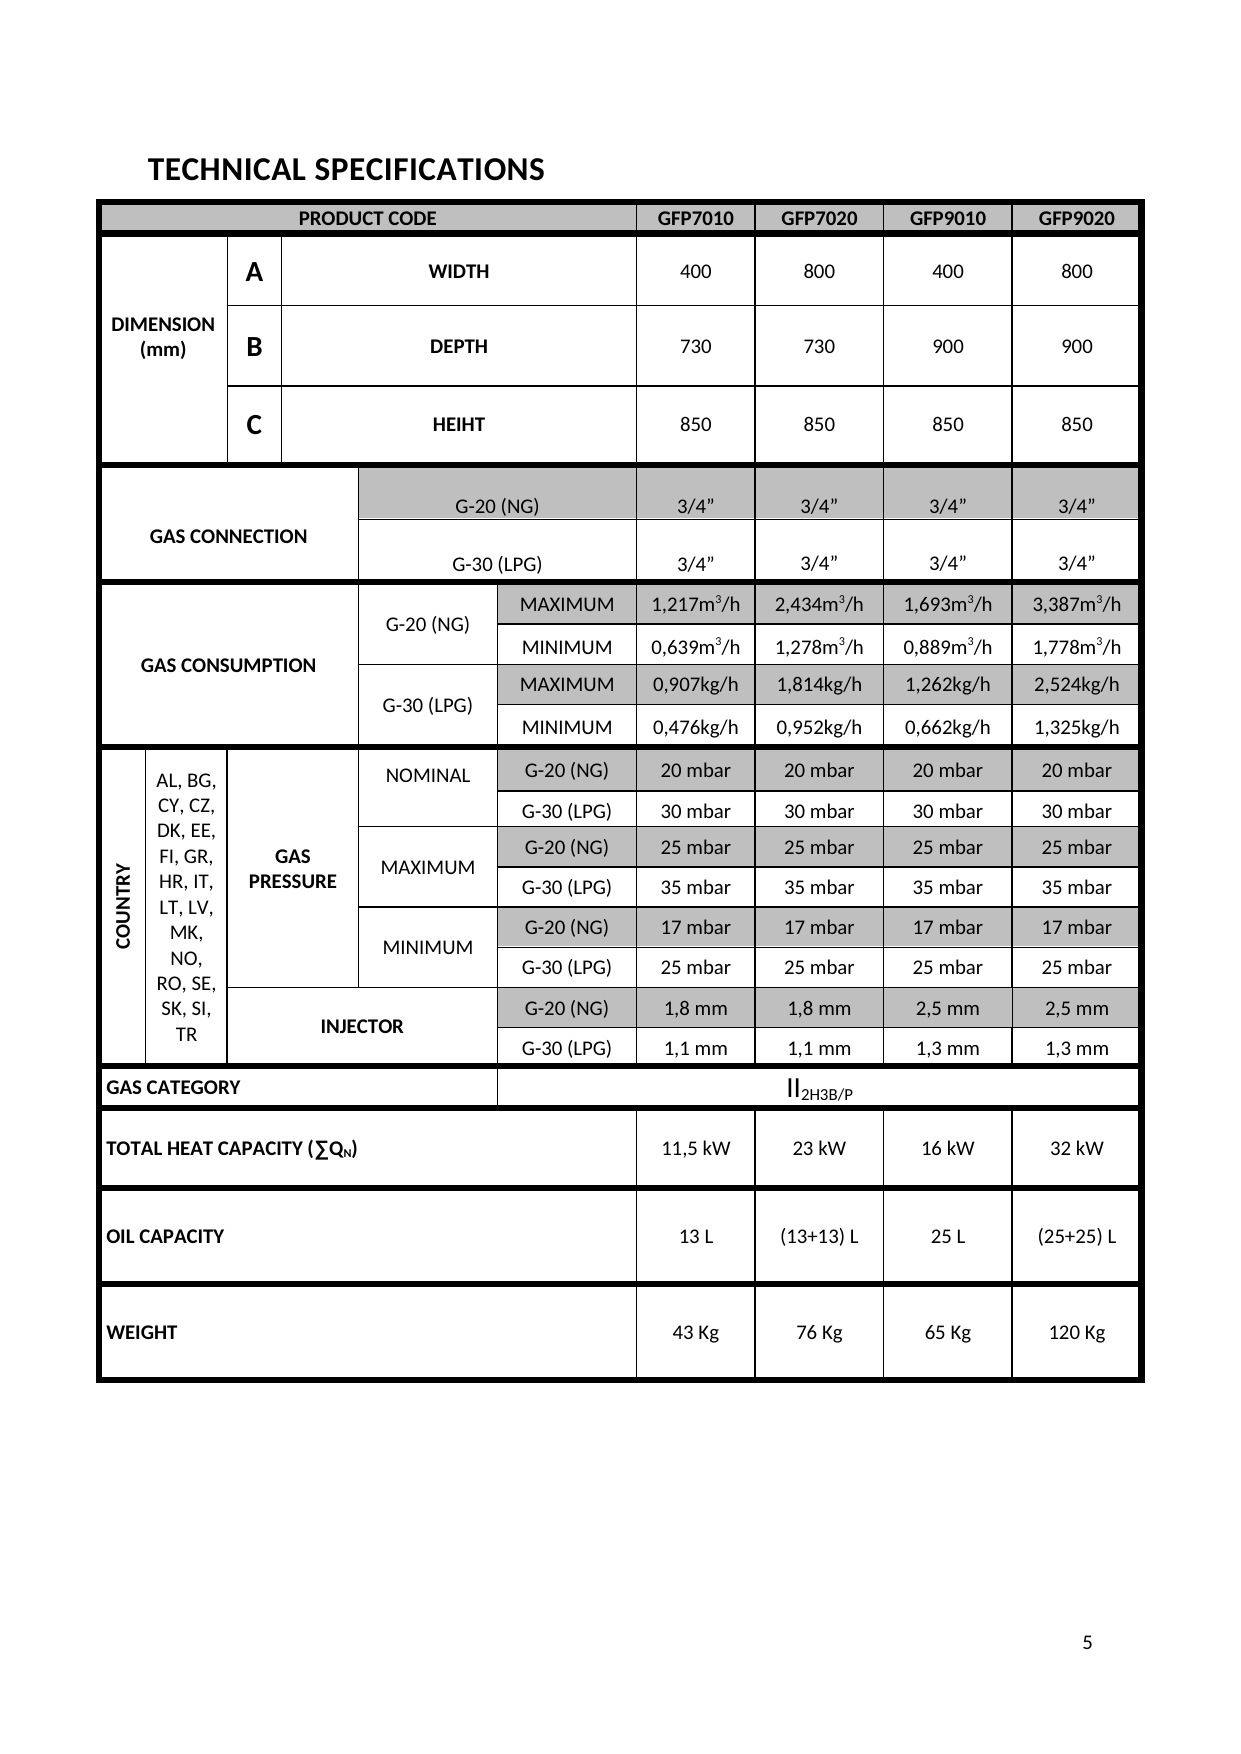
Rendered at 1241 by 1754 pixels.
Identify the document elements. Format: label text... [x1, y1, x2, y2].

table_cell 30 mbar [884, 792, 1011, 826]
table_cell INJECTOR [228, 988, 497, 1063]
table_cell II2H3B/P [498, 1069, 1138, 1105]
table_cell 1,1 mm [756, 1028, 883, 1063]
table_cell 13 L [637, 1191, 754, 1281]
table_cell MINIMUM [498, 705, 636, 744]
table_cell 1,693m3/h [884, 585, 1011, 623]
table_cell 850 [756, 387, 883, 462]
table_cell 3/4” [884, 468, 1011, 518]
table_cell 120 Kg [1013, 1287, 1138, 1377]
table_cell COUNTRY [102, 750, 145, 1063]
table_cell 1,8 mm [637, 988, 754, 1027]
table_cell 1,278m3/h [756, 625, 883, 663]
table_cell 16 kW [884, 1111, 1011, 1185]
table_cell 11,5 kW [637, 1111, 754, 1185]
table_cell 23 kW [756, 1111, 883, 1185]
table_cell AL, BG, CY, CZ, DK, EE, FI, GR, HR, IT, LT, LV, MK, NO, RO, SE, SK, SI, TR [146, 750, 226, 1063]
table_cell 900 [1013, 306, 1138, 385]
table_cell 2,524kg/h [1013, 665, 1138, 704]
subtitle TECHNICAL SPECIFICATIONS [148, 148, 1092, 188]
table_cell 0,952kg/h [756, 705, 883, 744]
table_header PRODUCT CODE [102, 205, 636, 230]
table_cell 2,5 mm [1013, 988, 1138, 1027]
table_cell 65 Kg [884, 1287, 1011, 1377]
table_cell G-20 (NG) [498, 908, 636, 946]
table_cell HEIHT [282, 387, 636, 462]
table_cell G-20 (NG) [498, 750, 636, 790]
table_cell 43 Kg [637, 1287, 754, 1377]
table_cell 2,434m3/h [756, 585, 883, 623]
table_cell TOTAL HEAT CAPACITY (∑QN) [102, 1111, 636, 1185]
table_cell 1,325kg/h [1013, 705, 1138, 744]
table_cell NOMINAL [359, 750, 497, 826]
table_cell (25+25) L [1013, 1191, 1138, 1281]
table_cell 400 [884, 237, 1011, 304]
table_cell 30 mbar [637, 792, 754, 826]
table_cell 3/4” [637, 520, 754, 579]
table_cell 25 mbar [756, 827, 883, 866]
table_cell 3/4” [756, 468, 883, 518]
table_cell G-20 (NG) [498, 827, 636, 866]
table_cell 900 [884, 306, 1011, 385]
table_cell G-30 (LPG) [359, 520, 636, 579]
table_cell 850 [884, 387, 1011, 462]
table_cell 35 mbar [756, 868, 883, 906]
table_cell MINIMUM [359, 908, 497, 987]
table_cell WEIGHT [102, 1287, 636, 1377]
table_cell 30 mbar [1013, 792, 1138, 826]
table_cell 400 [637, 237, 754, 304]
table_cell 17 mbar [1013, 908, 1138, 946]
table_header GFP9020 [1013, 205, 1138, 230]
table_cell 0,907kg/h [637, 665, 754, 704]
table_cell G-30 (LPG) [498, 792, 636, 826]
table_cell 0,639m3/h [637, 625, 754, 663]
table_cell 850 [1013, 387, 1138, 462]
table_header GFP7010 [637, 205, 754, 230]
table_cell 1,814kg/h [756, 665, 883, 704]
table_cell 800 [756, 237, 883, 304]
table_cell 3,387m3/h [1013, 585, 1138, 623]
table_cell GAS CONSUMPTION [102, 585, 358, 744]
table_cell 2,5 mm [884, 988, 1012, 1027]
table_cell 1,8 mm [756, 988, 883, 1027]
table_cell 3/4” [1013, 520, 1138, 579]
table_header GFP7020 [756, 205, 883, 230]
table_cell 3/4” [756, 520, 883, 579]
table_cell 20 mbar [756, 750, 883, 790]
table_cell 730 [756, 306, 883, 385]
table_cell 25 L [884, 1191, 1011, 1281]
table_cell C [228, 387, 281, 462]
table_cell G-30 (LPG) [498, 948, 636, 987]
table_cell 3/4” [884, 520, 1011, 579]
table_cell 25 mbar [637, 948, 754, 987]
table_cell 25 mbar [884, 948, 1011, 987]
table_cell 30 mbar [756, 792, 883, 826]
table_cell 25 mbar [1013, 948, 1138, 987]
table_cell MAXIMUM [359, 827, 497, 906]
table_header GFP9010 [884, 205, 1011, 230]
table_cell 20 mbar [1013, 750, 1138, 790]
table_cell GAS PRESSURE [228, 750, 358, 987]
table_cell 17 mbar [884, 908, 1011, 946]
table_cell 25 mbar [1013, 827, 1138, 866]
table_cell 20 mbar [884, 750, 1011, 790]
table_cell 850 [637, 387, 754, 462]
table_cell 730 [637, 306, 754, 385]
table_cell B [228, 306, 281, 385]
table_cell G-20 (NG) [498, 988, 636, 1027]
table_cell 800 [1013, 237, 1138, 304]
table_cell 25 mbar [637, 827, 754, 866]
table_cell 1,778m3/h [1013, 625, 1138, 663]
table_cell 1,1 mm [637, 1028, 754, 1063]
table_cell MAXIMUM [498, 585, 636, 623]
table_cell (13+13) L [756, 1191, 883, 1281]
table_cell 35 mbar [637, 868, 754, 906]
table_cell A [228, 237, 281, 304]
table_cell 25 mbar [884, 827, 1011, 866]
table_cell 0,476kg/h [637, 705, 754, 744]
table_cell WIDTH [282, 237, 636, 304]
table_cell GAS CATEGORY [102, 1069, 497, 1105]
table_cell 17 mbar [756, 908, 883, 946]
table_cell DIMENSION (mm) [102, 237, 227, 462]
table_cell GAS CONNECTION [102, 468, 358, 579]
table_cell 1,217m3/h [637, 585, 754, 623]
table_cell 20 mbar [637, 750, 754, 790]
table_cell 0,889m3/h [884, 625, 1011, 663]
table_cell G-30 (LPG) [498, 1028, 636, 1063]
table_cell MAXIMUM [498, 665, 636, 704]
table_cell 1,262kg/h [884, 665, 1011, 704]
table_cell 76 Kg [756, 1287, 883, 1377]
table_cell 3/4” [637, 468, 754, 518]
table_cell OIL CAPACITY [102, 1191, 636, 1281]
table_cell DEPTH [282, 306, 636, 385]
table_cell 25 mbar [756, 948, 883, 987]
table_cell G-30 (LPG) [359, 665, 497, 744]
table_cell G-20 (NG) [359, 468, 636, 518]
table_cell 35 mbar [884, 868, 1011, 906]
table_cell 3/4” [1013, 468, 1138, 518]
table_cell G-20 (NG) [359, 585, 497, 663]
table_cell 1,3 mm [884, 1028, 1011, 1063]
table_cell 0,662kg/h [884, 705, 1011, 744]
table_cell G-30 (LPG) [498, 868, 636, 906]
table_cell MINIMUM [498, 625, 636, 663]
table_cell 35 mbar [1013, 868, 1138, 906]
table_cell 32 kW [1013, 1111, 1138, 1185]
table_cell 1,3 mm [1013, 1028, 1138, 1063]
table_cell 17 mbar [637, 908, 754, 946]
